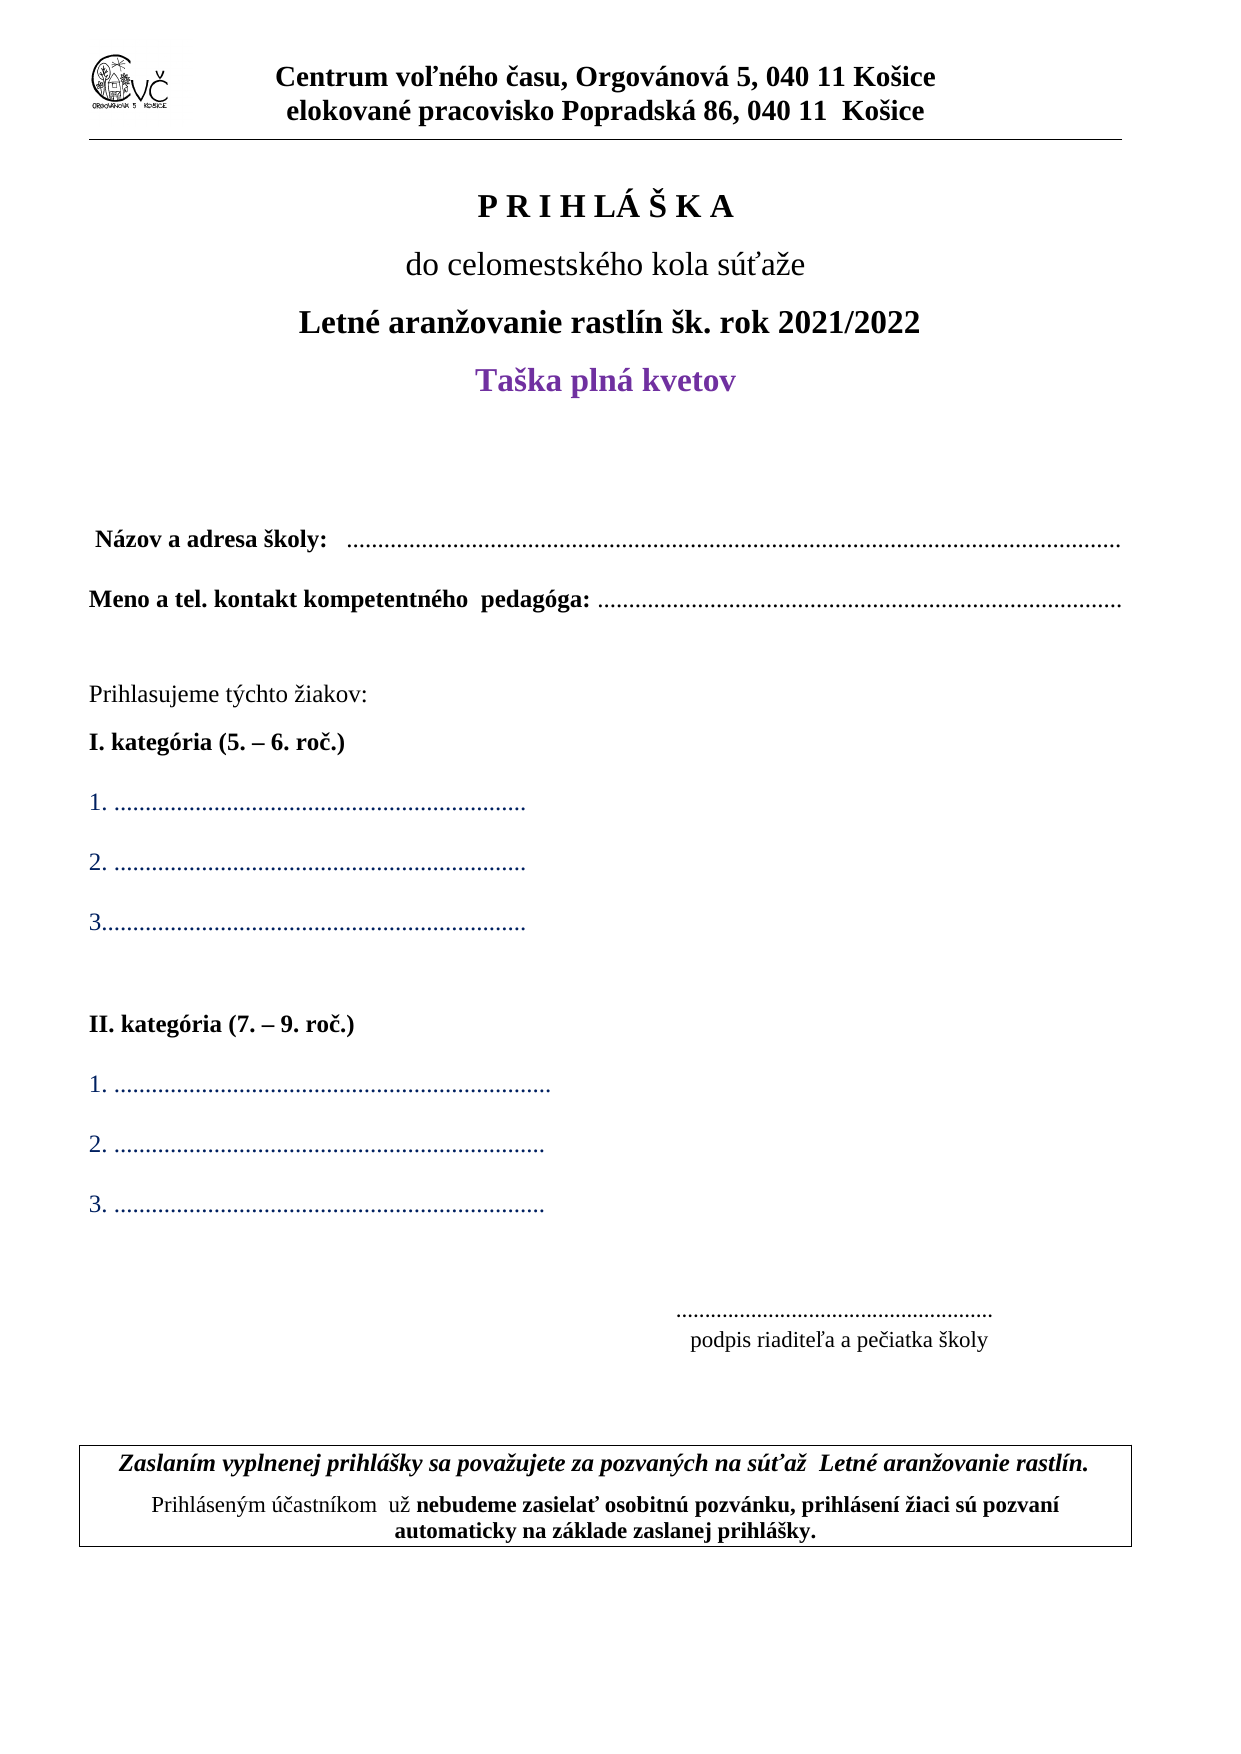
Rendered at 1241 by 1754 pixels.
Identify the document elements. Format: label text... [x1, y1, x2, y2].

text do celomestského kola súťaže [89, 244, 1122, 283]
text P R I H LÁ Š K A [89, 187, 1122, 225]
text 3.................................................................... [89, 907, 1122, 935]
text Meno a tel. kontakt kompetentného pedagóga: .................................................................................... [89, 584, 1122, 613]
text 3. ..................................................................... [89, 1189, 1122, 1218]
text Centrum voľného času, Orgovánová 5, 040 11 Košice [89, 59, 1122, 93]
text ....................................................... [89, 1296, 1122, 1324]
text 2. .................................................................. [89, 847, 1122, 876]
text Prihláseným účastníkom už nebudeme zasielať osobitnú pozvánku, prihlásení žiaci sú pozvaní automaticky na základe zaslanej prihlášky. [80, 1488, 1131, 1546]
text I. kategória (5. – 6. roč.) [89, 727, 1122, 756]
text Taška plná kvetov [89, 361, 1122, 399]
text podpis riaditeľa a pečiatka školy [89, 1326, 1122, 1352]
text 1. ...................................................................... [89, 1069, 1122, 1098]
text II. kategória (7. – 9. roč.) [89, 1009, 1122, 1038]
text 1. .................................................................. [89, 787, 1122, 816]
text elokované pracovisko Popradská 86, 040 11 Košice [89, 93, 1122, 139]
picture [88, 39, 194, 127]
text Prihlasujeme týchto žiakov: [89, 679, 1122, 708]
text Zaslaním vyplnenej prihlášky sa považujete za pozvaných na súťaž Letné aranžovanie rastlín. [80, 1446, 1131, 1476]
text Letné aranžovanie rastlín šk. rok 2021/2022 [89, 303, 1122, 341]
text 2. ..................................................................... [89, 1129, 1122, 1158]
text Názov a adresa školy: ............................................................................................................................ [89, 524, 1122, 553]
